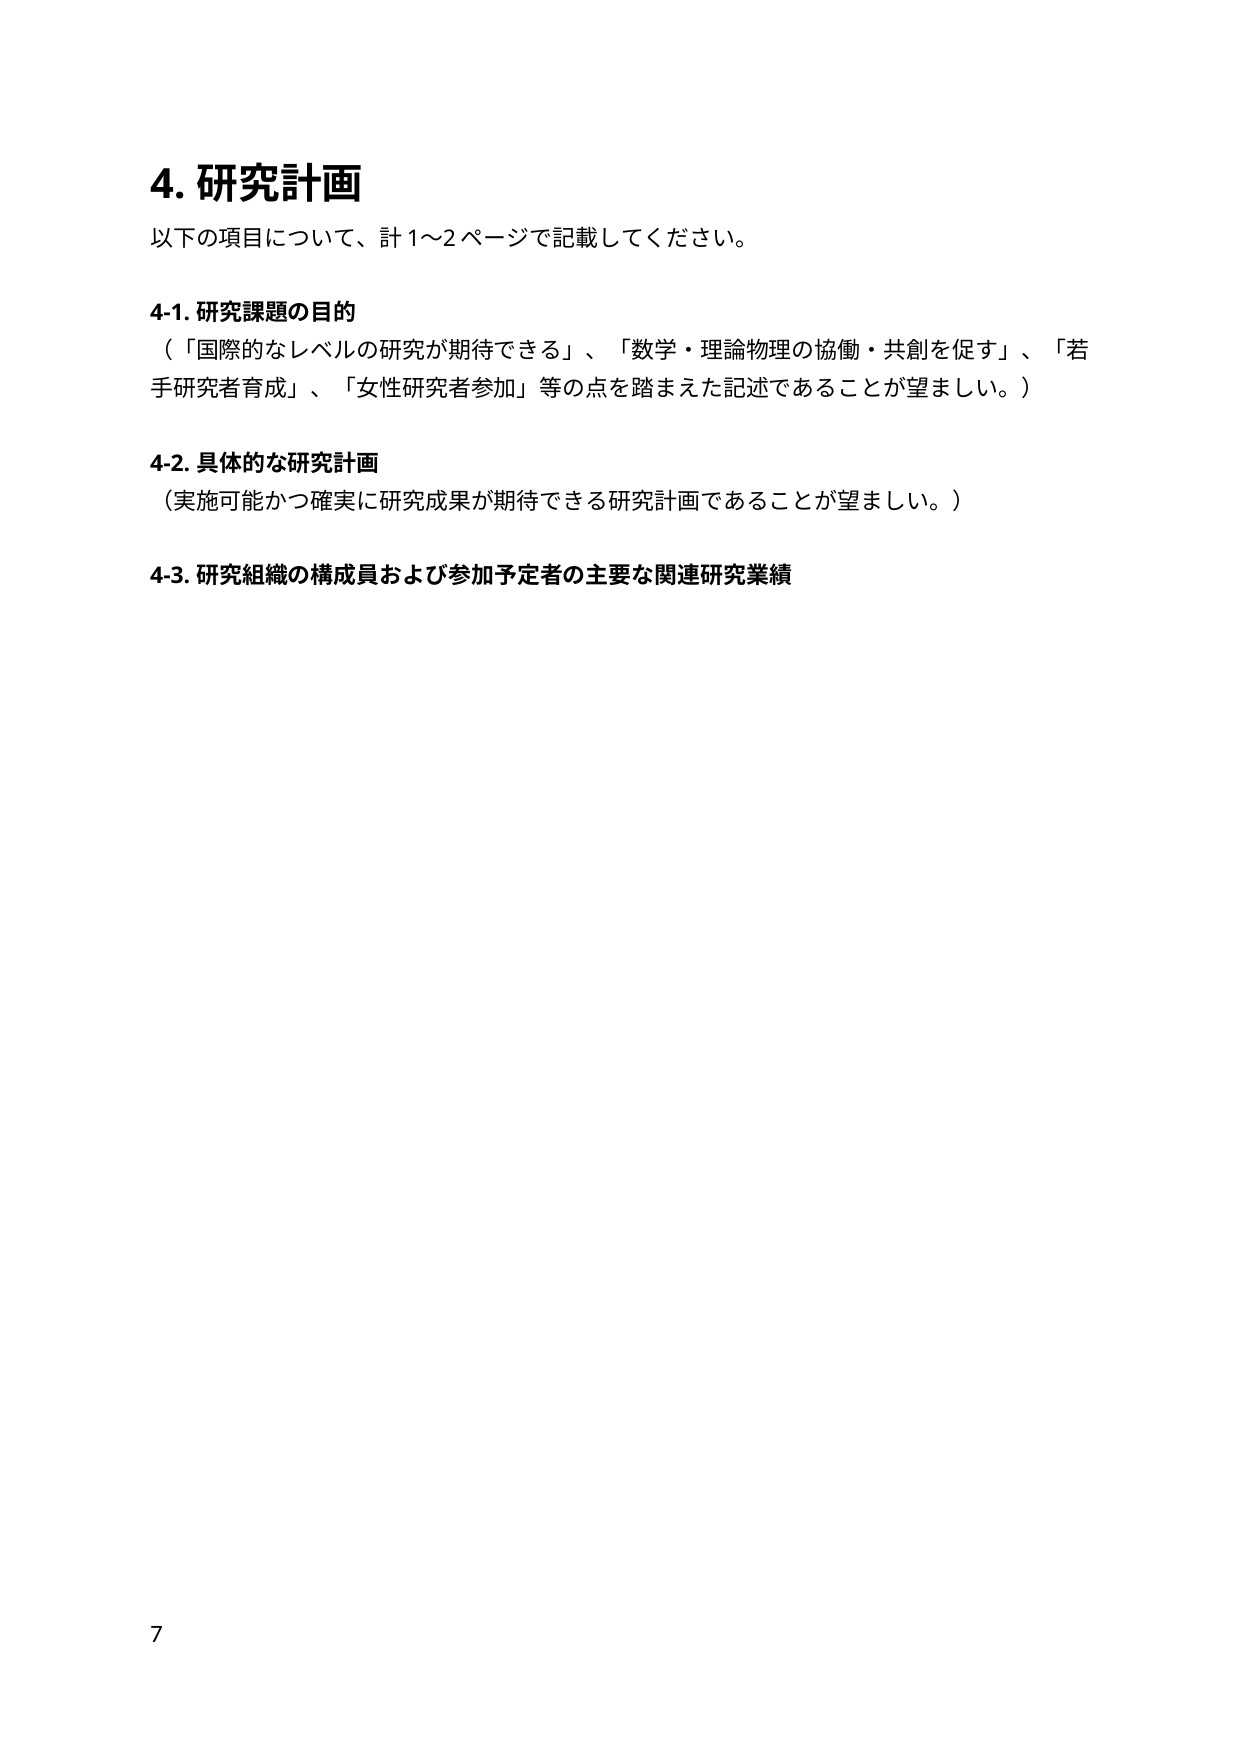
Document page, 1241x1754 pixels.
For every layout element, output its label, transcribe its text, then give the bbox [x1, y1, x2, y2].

text 4-2. 具体的な研究計画 [150, 444, 1090, 478]
text （実施可能かつ確実に研究成果が期待できる研究計画であることが望ましい。） [150, 483, 1090, 516]
text 4-3. 研究組織の構成員および参加予定者の主要な関連研究業績 [150, 557, 1090, 590]
text 以下の項目について、計1〜2ページで記載してください。 [150, 219, 1090, 253]
text （「国際的なレベルの研究が期待できる」、「数学・理論物理の協働・共創を促す」、「若手研究者育成」、「女性研究者参加」等の点を踏まえた記述であることが望ましい。） [150, 332, 1090, 403]
text 4-1. 研究課題の目的 [150, 294, 1090, 327]
text 4. 研究計画 [150, 150, 1090, 211]
